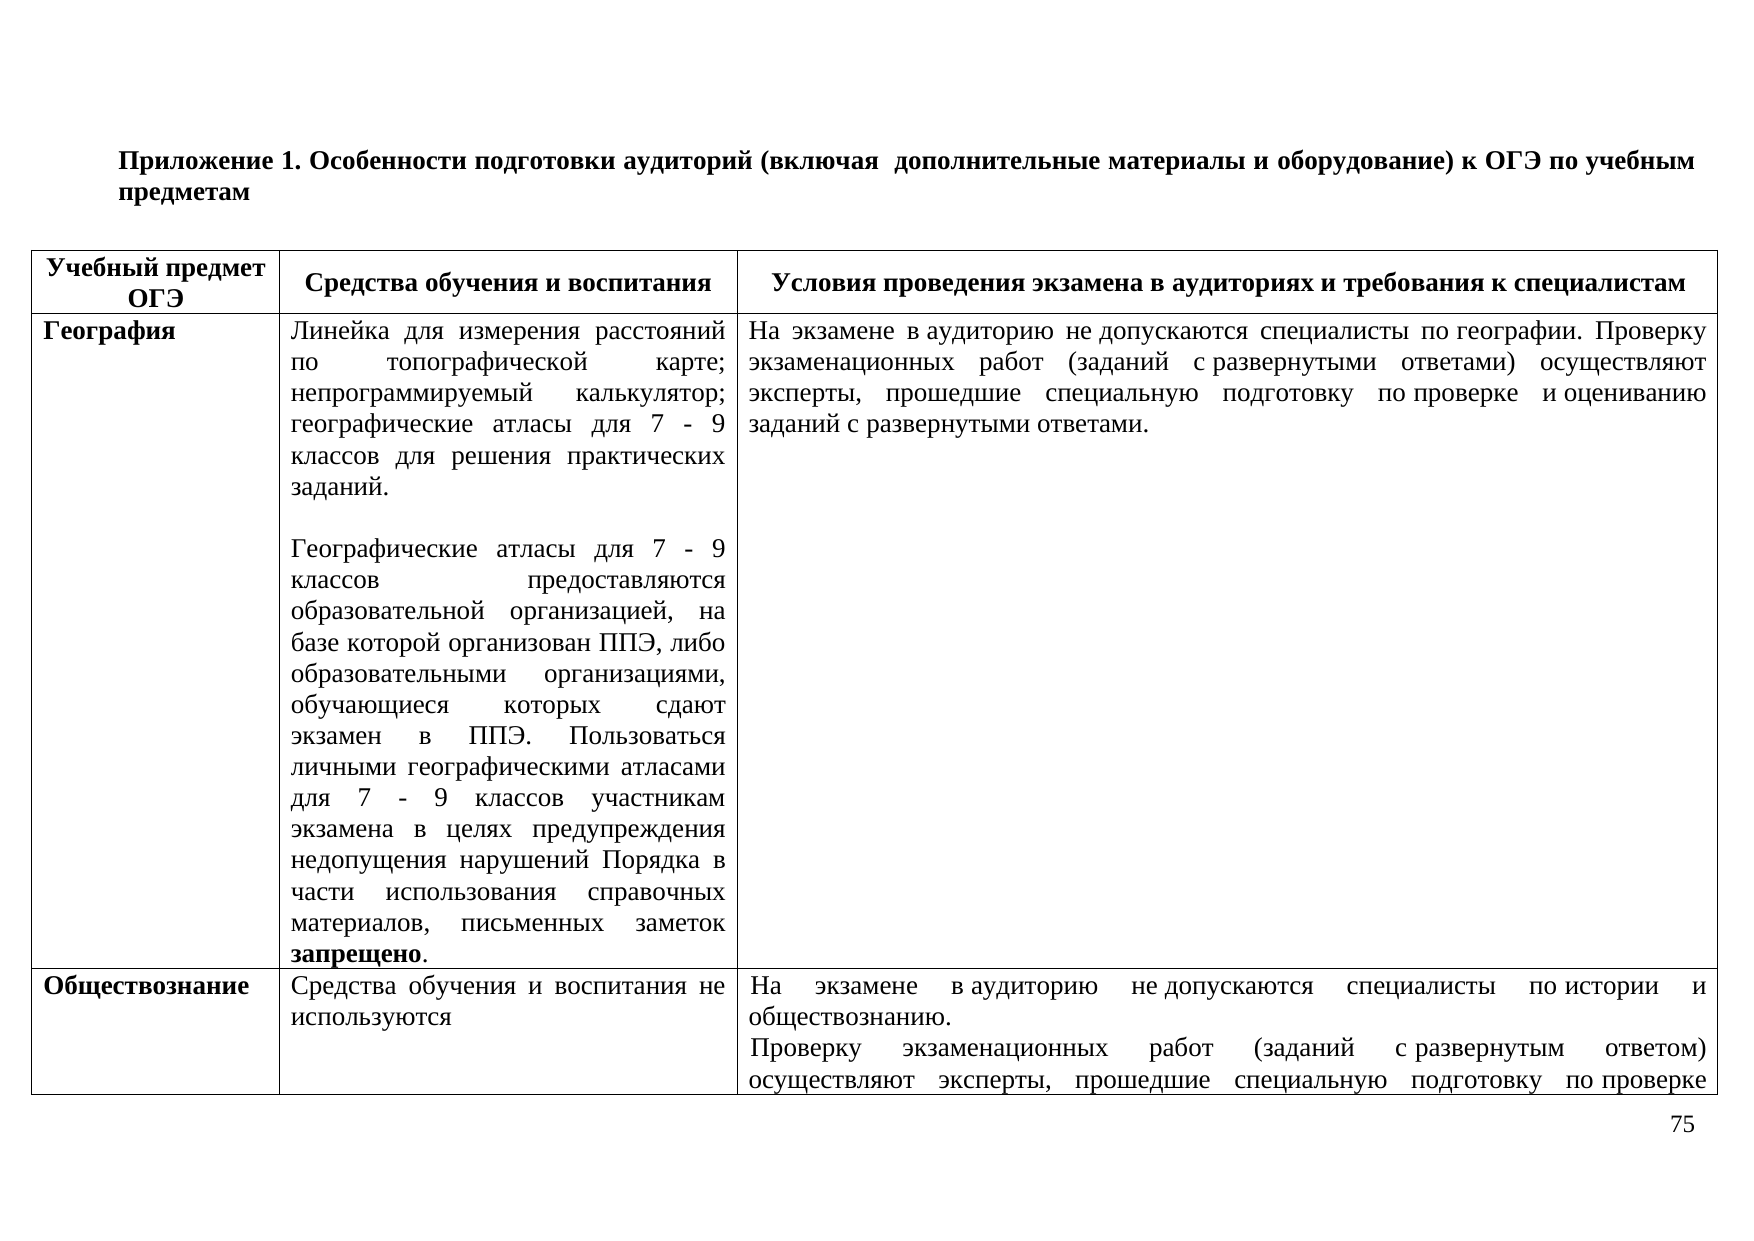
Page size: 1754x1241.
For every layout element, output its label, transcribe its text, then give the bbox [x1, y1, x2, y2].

table_header Учебный предмет ОГЭ [32, 251, 279, 313]
table_header Условия проведения экзамена в аудиториях и требования к специалистам [738, 251, 1717, 313]
table_header Средства обучения и воспитания [280, 251, 737, 313]
table_cell Линейка для измерения расстояний по топографической карте; непрограммируемый калькулятор; географические атласы для 7 - 9 классов для решения практических заданий. Географические атласы для 7 - 9 классов предоставляются образовательной организацией, на базе которой организован ППЭ, либо образовательными организациями, обучающиеся которых сдают экзамен в ППЭ. Пользоваться личными географическими атласами для 7 - 9 классов участникам экзамена в целях предупреждения недопущения нарушений Порядка в части использования справочных материалов, письменных заметок запрещено. [280, 314, 737, 968]
table_cell География [32, 314, 279, 968]
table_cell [738, 969, 1717, 1094]
table_cell Обществознание [32, 969, 279, 1094]
subtitle Приложение 1. Особенности подготовки аудиторий (включая дополнительные материалы и оборудование) к ОГЭ по учебным предметам [118, 144, 1695, 206]
table_cell На экзамене в аудиторию не допускаются специалисты по географии. Проверку экзаменационных работ (заданий с развернутыми ответами) осуществляют эксперты, прошедшие специальную подготовку по проверке и оцениванию заданий с развернутыми ответами. [738, 314, 1717, 968]
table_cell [280, 969, 737, 1094]
